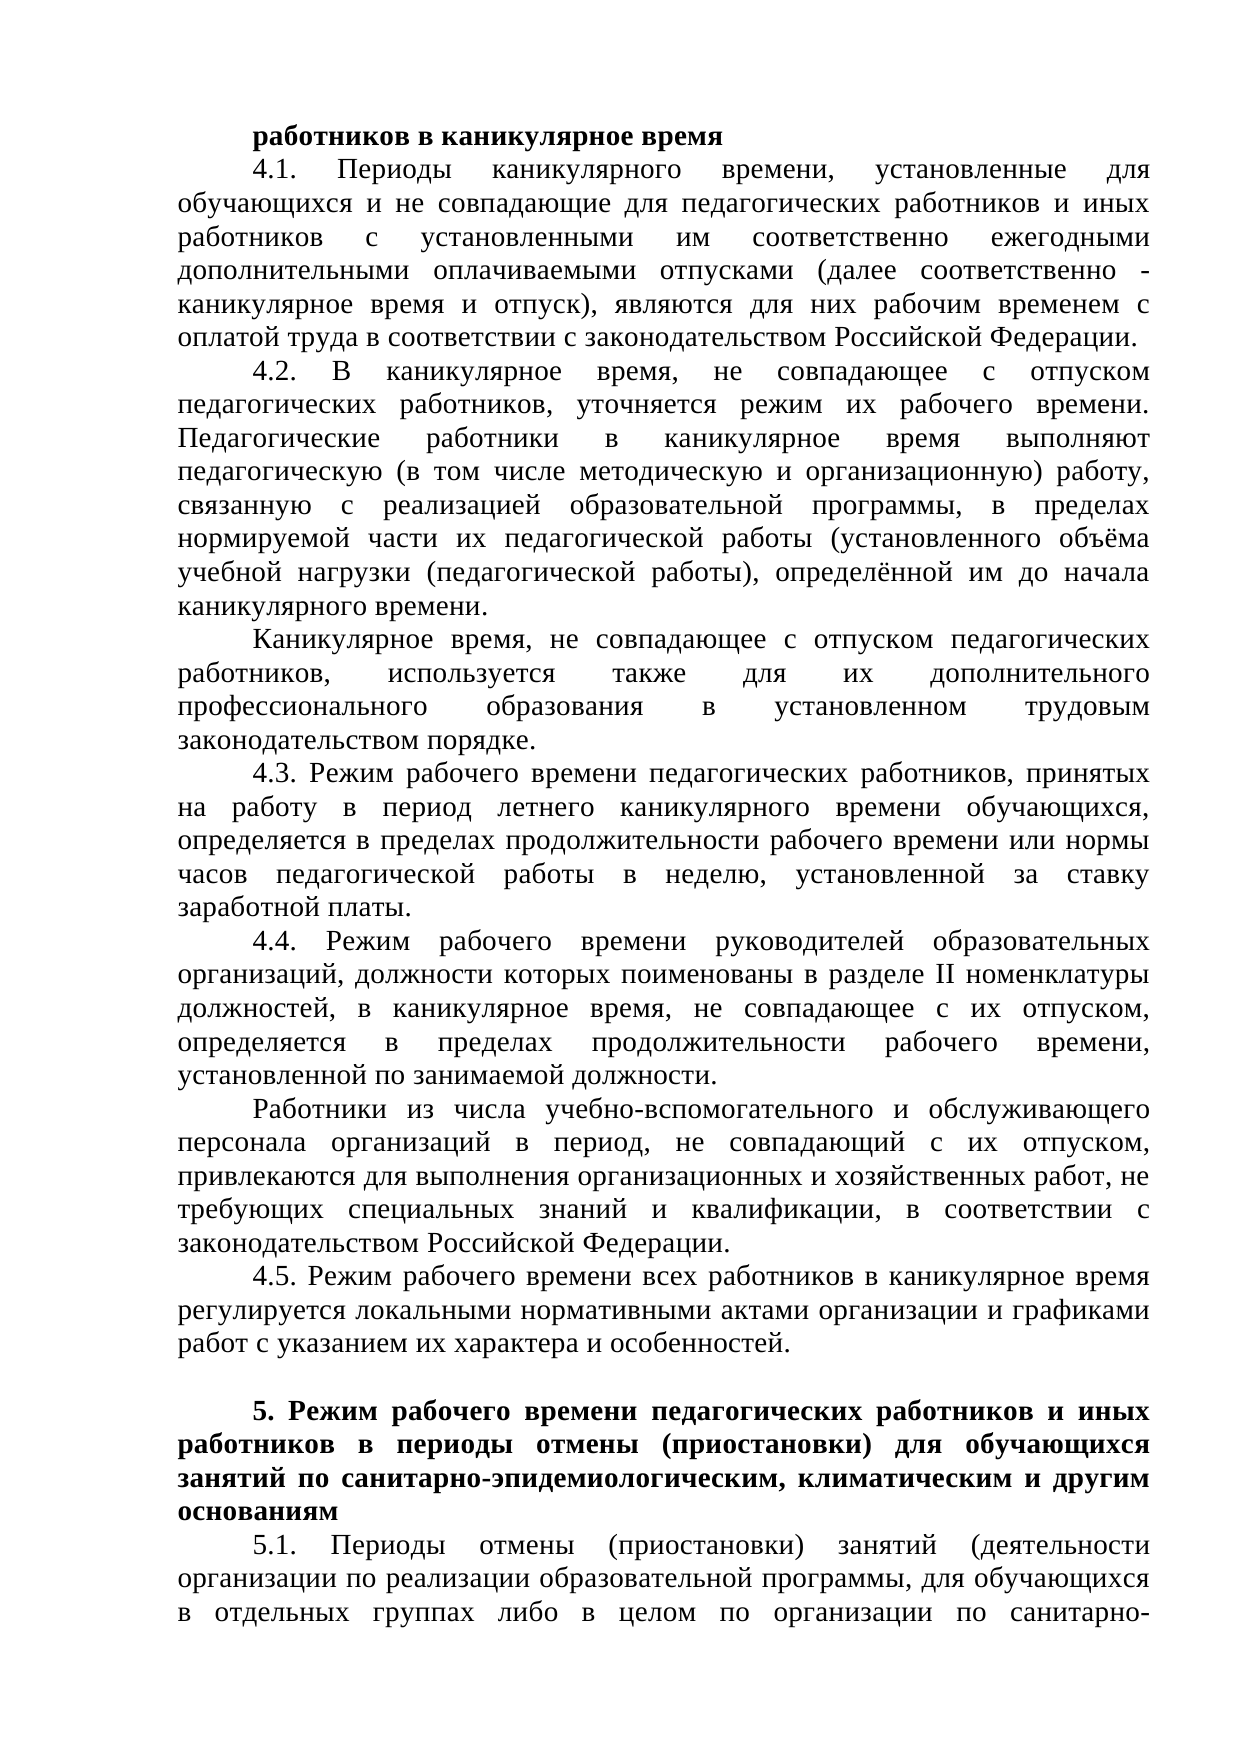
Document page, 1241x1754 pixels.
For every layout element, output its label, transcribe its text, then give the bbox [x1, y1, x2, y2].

text 4.3. Режим рабочего времени педагогических работников, принятых на работу в период летнего каникулярного времени обучающихся, определяется в пределах продолжительности рабочего времени или нормы часов педагогической работы в неделю, установленной за ставку заработной платы. [177, 755, 1152, 923]
text 4.2. В каникулярное время, не совпадающее с отпуском педагогических работников, уточняется режим их рабочего времени. Педагогические работники в каникулярное время выполняют педагогическую (в том числе методическую и организационную) работу, связанную с реализацией образовательной программы, в пределах нормируемой части их педагогической работы (установленного объёма учебной нагрузки (педагогической работы), определённой им до начала каникулярного времени. [177, 353, 1152, 621]
text 4.5. Режим рабочего времени всех работников в каникулярное время регулируется локальными нормативными актами организации и графиками работ с указанием их характера и особенностей. [177, 1258, 1152, 1359]
text работников в каникулярное время [177, 118, 1152, 152]
text 5. Режим рабочего времени педагогических работников и иных работников в периоды отмены (приостановки) для обучающихся занятий по санитарно-эпидемиологическим, климатическим и другим основаниям [177, 1393, 1152, 1527]
text 4.4. Режим рабочего времени руководителей образовательных организаций, должности которых поименованы в разделе II номенклатуры должностей, в каникулярное время, не совпадающее с их отпуском, определяется в пределах продолжительности рабочего времени, установленной по занимаемой должности. [177, 923, 1152, 1091]
text 4.1. Периоды каникулярного времени, установленные для обучающихся и не совпадающие для педагогических работников и иных работников с установленными им соответственно ежегодными дополнительными оплачиваемыми отпусками (далее соответственно - каникулярное время и отпуск), являются для них рабочим временем с оплатой труда в соответствии с законодательством Российской Федерации. [177, 152, 1152, 353]
text Каникулярное время, не совпадающее с отпуском педагогических работников, используется также для их дополнительного профессионального образования в установленном трудовым законодательством порядке. [177, 621, 1152, 755]
text Работники из числа учебно-вспомогательного и обслуживающего персонала организаций в период, не совпадающий с их отпуском, привлекаются для выполнения организационных и хозяйственных работ, не требующих специальных знаний и квалификации, в соответствии с законодательством Российской Федерации. [177, 1091, 1152, 1258]
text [177, 1527, 1152, 1627]
